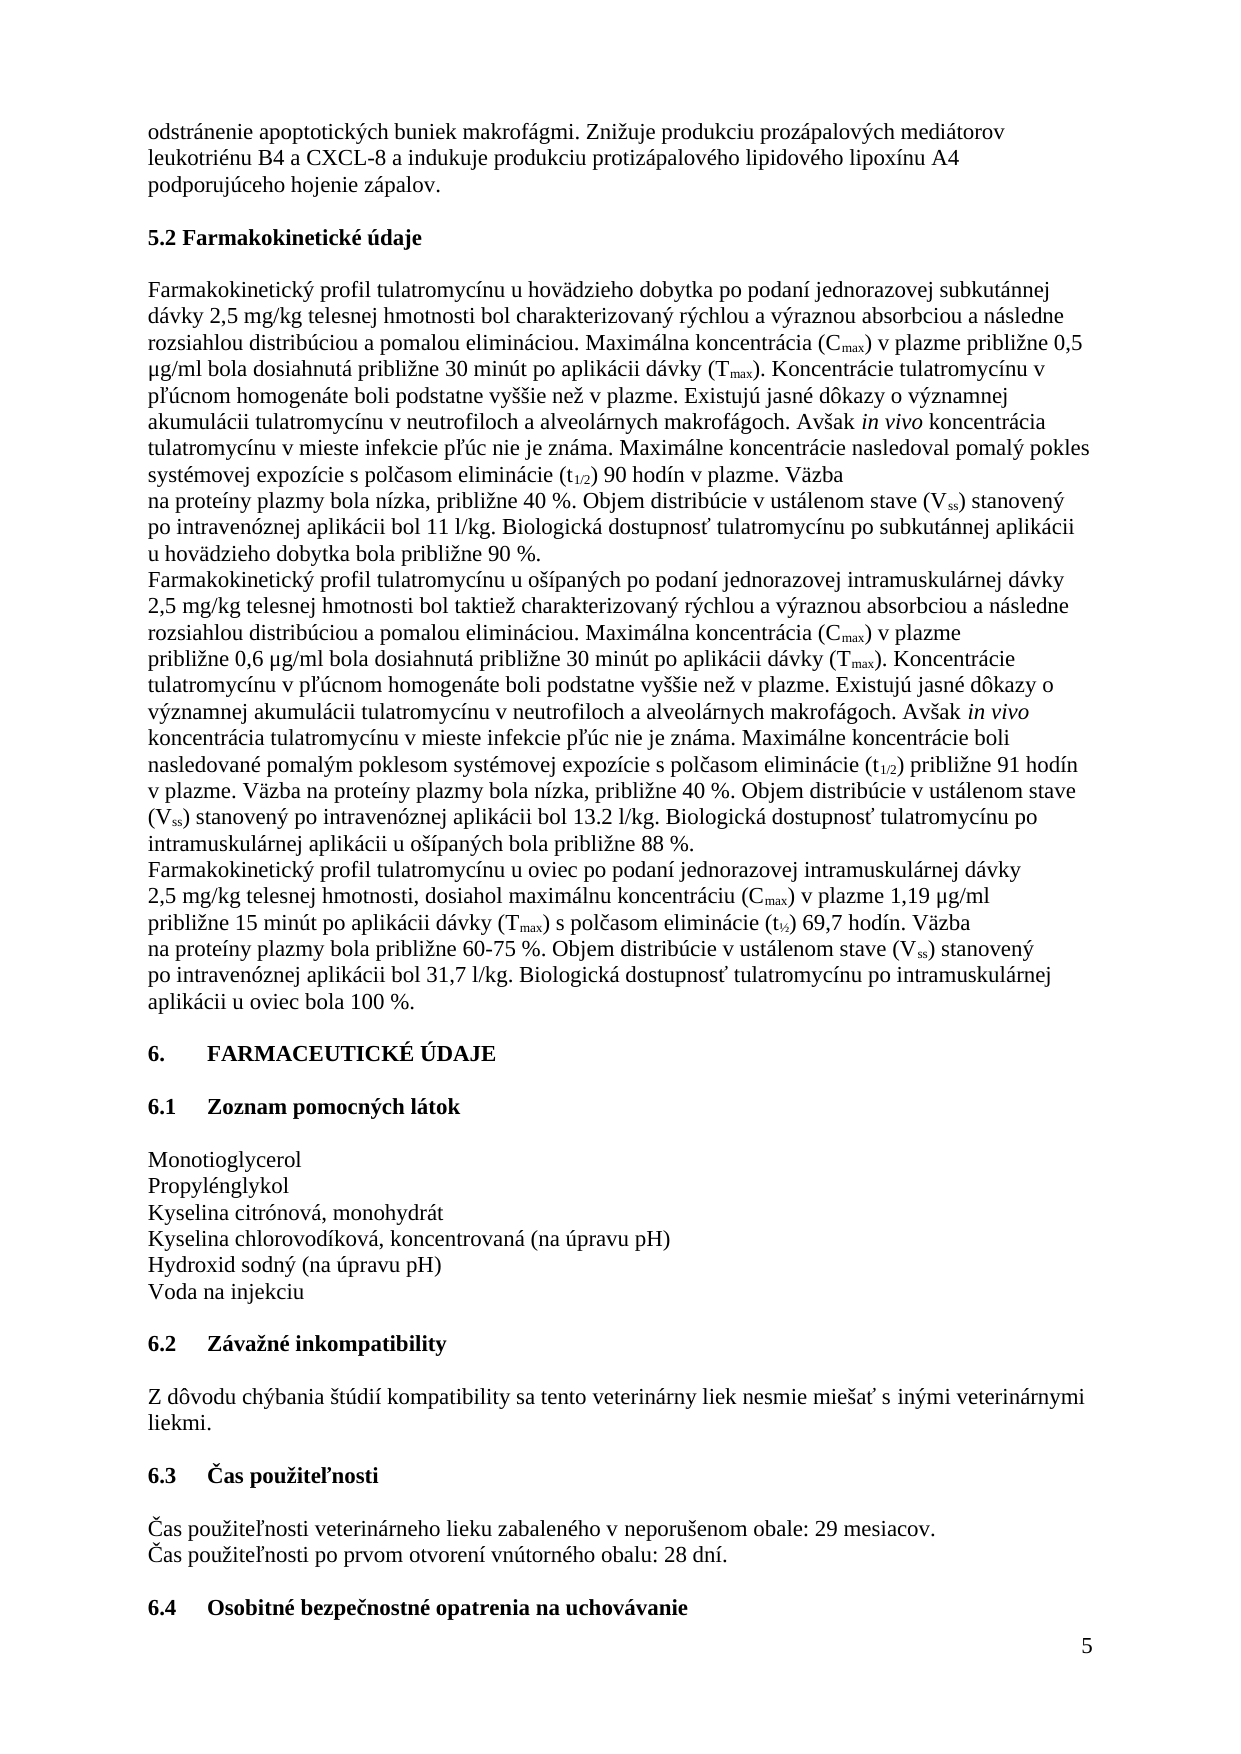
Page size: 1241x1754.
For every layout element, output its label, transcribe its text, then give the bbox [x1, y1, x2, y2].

text koncentrácia tulatromycínu v mieste infekcie pľúc nie je známa. Maximálne koncentrácie boli [148, 724, 1092, 751]
text Čas použiteľnosti po prvom otvorení vnútorného obalu: 28 dní. [148, 1541, 1092, 1568]
text 6. FARMACEUTICKÉ ÚDAJE [148, 1041, 1092, 1067]
text leukotriénu B4 a CXCL-8 a indukuje produkciu protizápalového lipidového lipoxínu A4 [148, 144, 1092, 171]
text tulatromycínu v pľúcnom homogenáte boli podstatne vyššie než v plazme. Existujú jasné dôkazy o [148, 672, 1092, 698]
text podporujúceho hojenie zápalov. [148, 171, 1092, 197]
text rozsiahlou distribúciou a pomalou elimináciou. Maximálna koncentrácia (Cmax) v plazme približne 0,5 [148, 329, 1092, 355]
text Čas použiteľnosti veterinárneho lieku zabaleného v neporušenom obale: 29 mesiacov. [148, 1515, 1092, 1541]
text Farmakokinetický profil tulatromycínu u ošípaných po podaní jednorazovej intramuskulárnej dávky [148, 566, 1092, 592]
text po intravenóznej aplikácii bol 31,7 l/kg. Biologická dostupnosť tulatromycínu po intramuskulárnej [148, 961, 1092, 988]
text aplikácii u oviec bola 100 %. [148, 988, 1092, 1014]
text Propylénglykol [148, 1172, 1092, 1199]
text rozsiahlou distribúciou a pomalou elimináciou. Maximálna koncentrácia (Cmax) v plazme [148, 619, 1092, 645]
text 6.1 Zoznam pomocných látok [148, 1093, 1092, 1119]
text 2,5 mg/kg telesnej hmotnosti, dosiahol maximálnu koncentráciu (Cmax) v plazme 1,19 μg/ml [148, 882, 1092, 909]
text Kyselina chlorovodíková, koncentrovaná (na úpravu pH) [148, 1225, 1092, 1251]
text akumulácii tulatromycínu v neutrofiloch a alveolárnych makrofágoch. Avšak in vivo koncentrácia [148, 408, 1092, 434]
text Z dôvodu chýbania štúdií kompatibility sa tento veterinárny liek nesmie miešať s inými veterinárnymi liekmi. [148, 1383, 1092, 1436]
text pľúcnom homogenáte boli podstatne vyššie než v plazme. Existujú jasné dôkazy o významnej [148, 382, 1092, 408]
text významnej akumulácii tulatromycínu v neutrofiloch a alveolárnych makrofágoch. Avšak in vivo [148, 698, 1092, 724]
text Monotioglycerol [148, 1146, 1092, 1172]
text približne 15 minút po aplikácii dávky (Tmax) s polčasom eliminácie (t½) 69,7 hodín. Väzba [148, 909, 1092, 935]
text 5.2 Farmakokinetické údaje [148, 223, 1092, 250]
text Voda na injekciu [148, 1278, 1092, 1304]
text nasledované pomalým poklesom systémovej expozície s polčasom eliminácie (t1/2) približne 91 hodín [148, 751, 1092, 777]
text 2,5 mg/kg telesnej hmotnosti bol taktiež charakterizovaný rýchlou a výraznou absorbciou a následne [148, 592, 1092, 619]
text systémovej expozície s polčasom eliminácie (t1/2) 90 hodín v plazme. Väzba [148, 461, 1092, 487]
text približne 0,6 μg/ml bola dosiahnutá približne 30 minút po aplikácii dávky (Tmax). Koncentrácie [148, 645, 1092, 672]
text dávky 2,5 mg/kg telesnej hmotnosti bol charakterizovaný rýchlou a výraznou absorbciou a následne [148, 303, 1092, 329]
text intramuskulárnej aplikácii u ošípaných bola približne 88 %. [148, 830, 1092, 856]
text tulatromycínu v mieste infekcie pľúc nie je známa. Maximálne koncentrácie nasledoval pomalý pokles [148, 434, 1092, 461]
text na proteíny plazmy bola približne 60-75 %. Objem distribúcie v ustálenom stave (Vss) stanovený [148, 935, 1092, 961]
text odstránenie apoptotických buniek makrofágmi. Znižuje produkciu prozápalových mediátorov [148, 118, 1092, 144]
text 6.4 Osobitné bezpečnostné opatrenia na uchovávanie [148, 1594, 1092, 1620]
text Farmakokinetický profil tulatromycínu u oviec po podaní jednorazovej intramuskulárnej dávky [148, 856, 1092, 882]
text Farmakokinetický profil tulatromycínu u hovädzieho dobytka po podaní jednorazovej subkutánnej [148, 276, 1092, 303]
text u hovädzieho dobytka bola približne 90 %. [148, 540, 1092, 566]
text na proteíny plazmy bola nízka, približne 40 %. Objem distribúcie v ustálenom stave (Vss) stanovený [148, 487, 1092, 513]
text μg/ml bola dosiahnutá približne 30 minút po aplikácii dávky (Tmax). Koncentrácie tulatromycínu v [148, 355, 1092, 382]
text v plazme. Väzba na proteíny plazmy bola nízka, približne 40 %. Objem distribúcie v ustálenom stave [148, 777, 1092, 803]
text Kyselina citrónová, monohydrát [148, 1199, 1092, 1225]
text 6.3 Čas použiteľnosti [148, 1462, 1092, 1488]
text 6.2 Závažné inkompatibility [148, 1330, 1092, 1357]
text po intravenóznej aplikácii bol 11 l/kg. Biologická dostupnosť tulatromycínu po subkutánnej aplikácii [148, 513, 1092, 540]
text (Vss) stanovený po intravenóznej aplikácii bol 13.2 l/kg. Biologická dostupnosť tulatromycínu po [148, 803, 1092, 830]
text Hydroxid sodný (na úpravu pH) [148, 1251, 1092, 1278]
